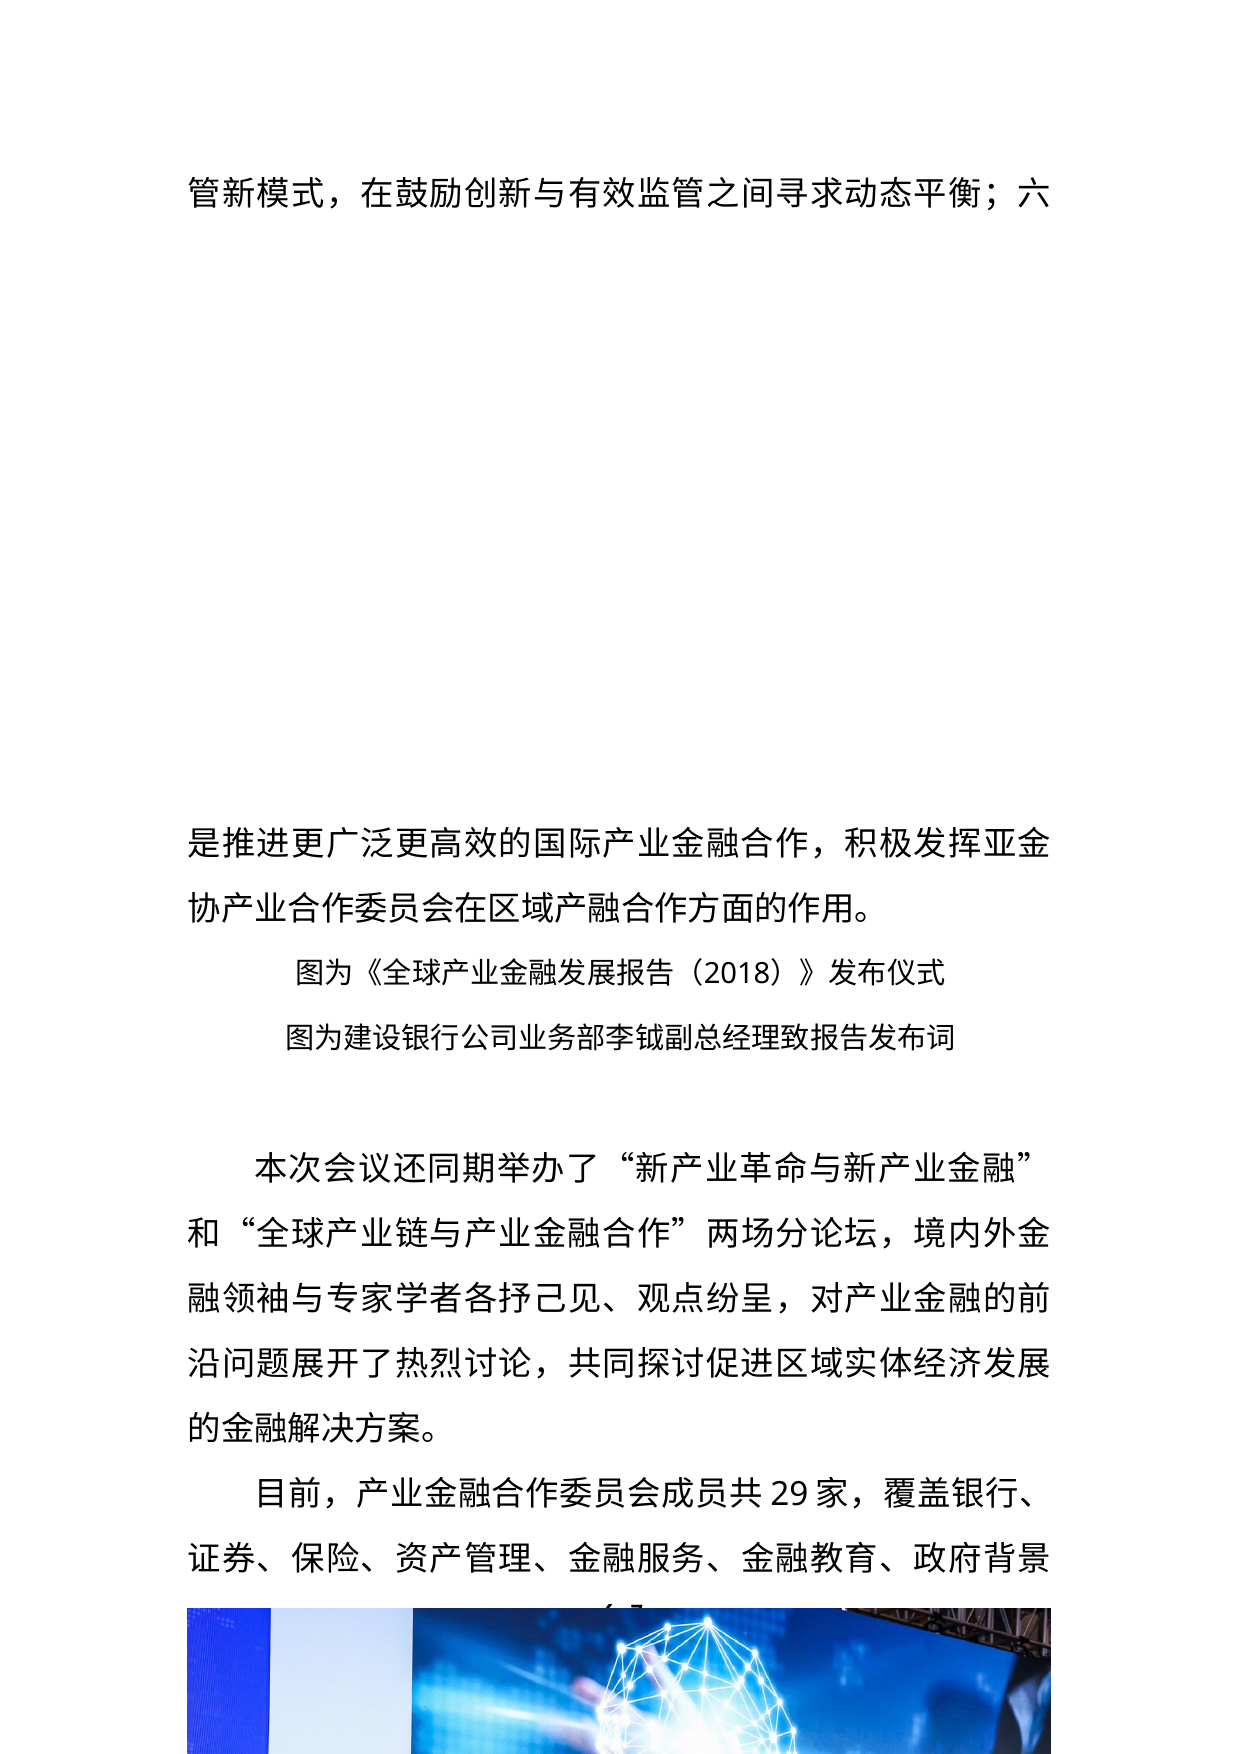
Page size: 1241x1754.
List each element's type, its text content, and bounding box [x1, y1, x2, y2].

text 图为建设银行公司业务部李钺副总经理致报告发布词 [187, 1003, 1053, 1068]
text 本次会议还同期举办了“新产业革命与新产业金融”和“全球产业链与产业金融合作”两场分论坛，境内外金融领袖与专家学者各抒己见、观点纷呈，对产业金融的前沿问题展开了热烈讨论，共同探讨促进区域实体经济发展的金融解决方案。 [187, 1133, 1053, 1458]
text 目前，产业金融合作委员会成员共29家，覆盖银行、证券、保险、资产管理、金融服务、金融教育、政府背景的国际金融中心、金融行业协会等多个领域，具有较强的行业代表性和区域代表性。 [187, 1458, 1053, 1588]
picture [187, 1608, 1051, 1754]
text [187, 158, 1053, 938]
text 图为《全球产业金融发展报告（2018）》发布仪式 [187, 938, 1053, 1003]
